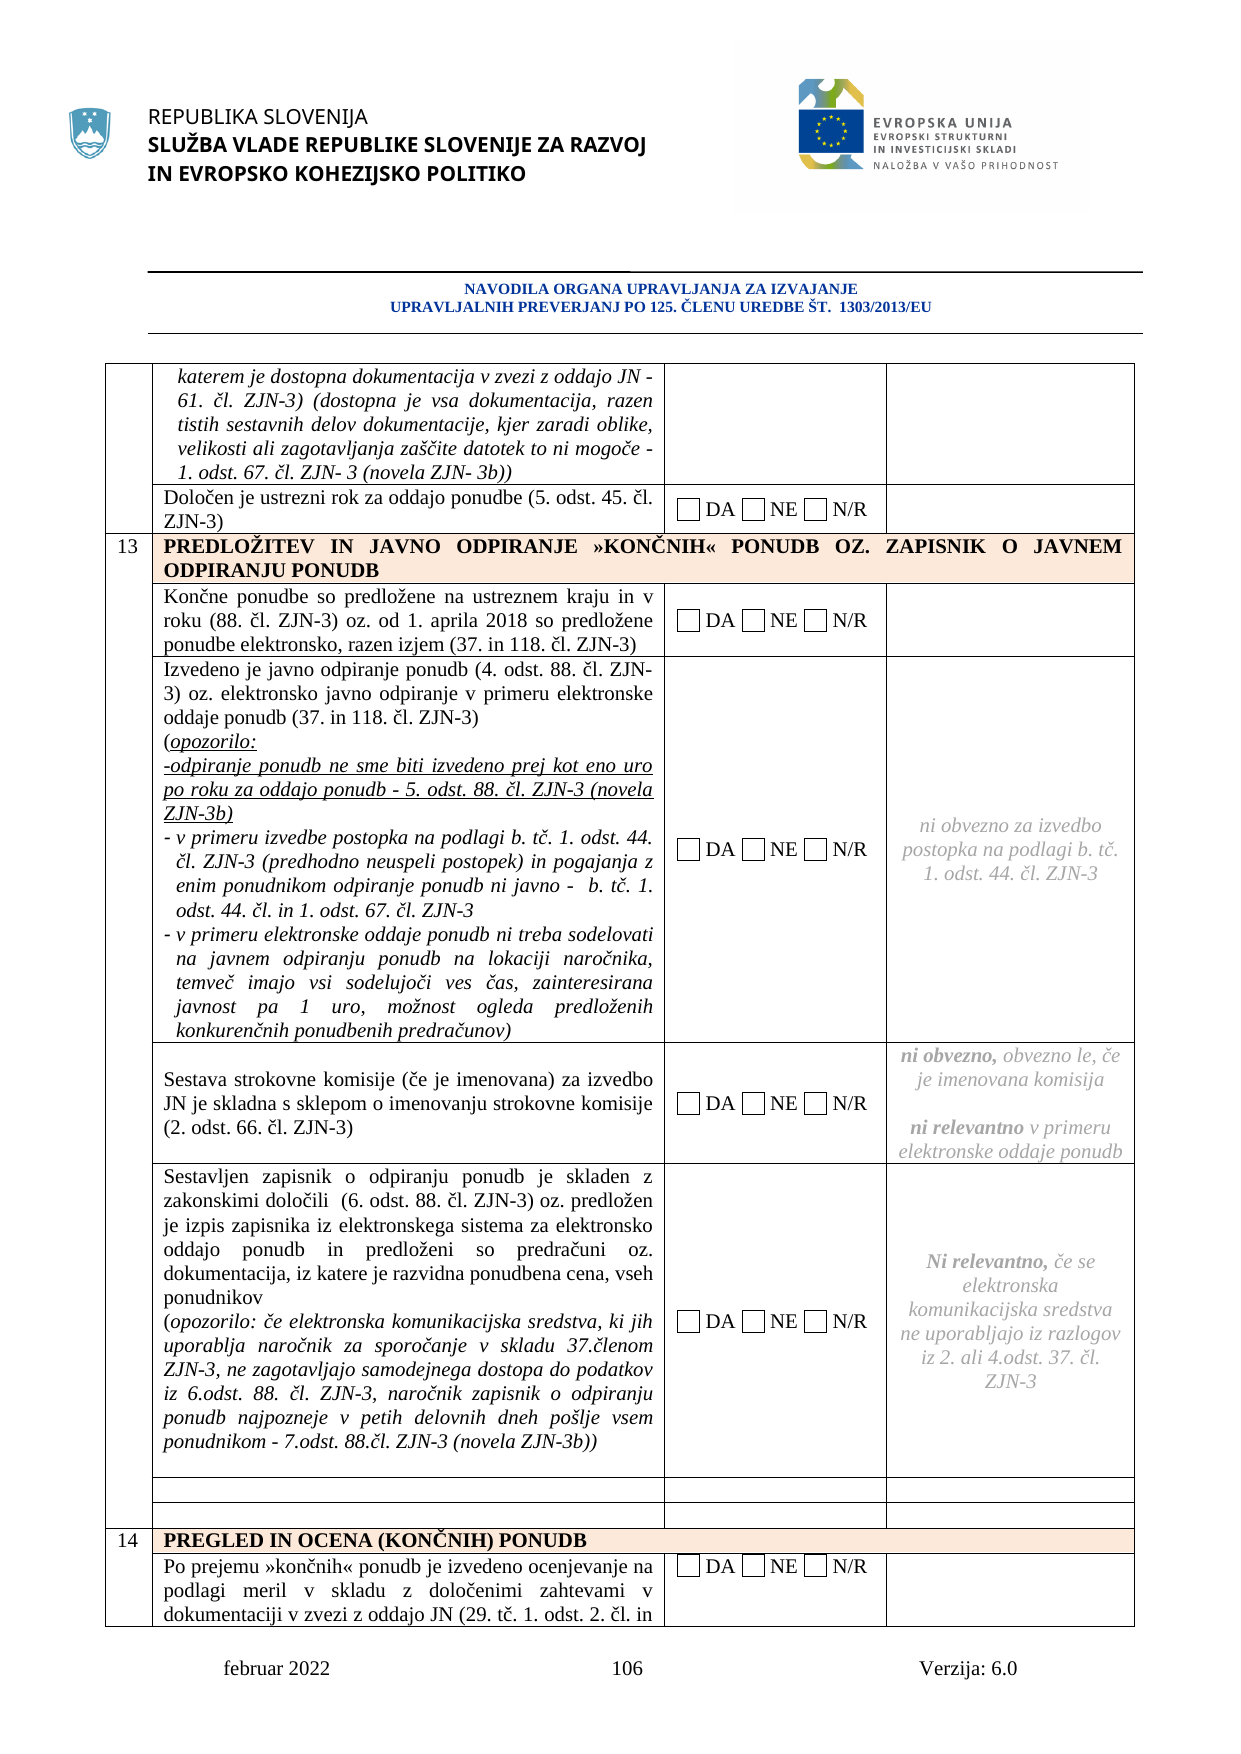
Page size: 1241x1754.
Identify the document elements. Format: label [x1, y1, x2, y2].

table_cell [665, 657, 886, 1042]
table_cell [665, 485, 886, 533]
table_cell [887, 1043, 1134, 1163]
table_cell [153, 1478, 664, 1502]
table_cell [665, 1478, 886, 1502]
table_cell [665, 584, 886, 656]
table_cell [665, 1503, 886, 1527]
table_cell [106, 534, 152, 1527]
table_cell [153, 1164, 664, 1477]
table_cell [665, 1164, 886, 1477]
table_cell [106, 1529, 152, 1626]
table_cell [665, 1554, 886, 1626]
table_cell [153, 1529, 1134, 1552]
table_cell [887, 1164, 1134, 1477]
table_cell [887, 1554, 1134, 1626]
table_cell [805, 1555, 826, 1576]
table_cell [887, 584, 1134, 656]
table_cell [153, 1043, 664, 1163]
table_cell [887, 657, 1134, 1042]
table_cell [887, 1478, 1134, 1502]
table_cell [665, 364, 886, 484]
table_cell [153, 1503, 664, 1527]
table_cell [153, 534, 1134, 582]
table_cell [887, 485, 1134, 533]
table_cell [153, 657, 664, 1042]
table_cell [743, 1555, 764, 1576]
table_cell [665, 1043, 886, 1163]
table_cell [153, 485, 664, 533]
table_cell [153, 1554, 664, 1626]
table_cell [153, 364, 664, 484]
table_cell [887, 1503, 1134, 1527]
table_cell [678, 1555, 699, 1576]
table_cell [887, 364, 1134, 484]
picture [63, 102, 114, 159]
picture [732, 40, 1089, 213]
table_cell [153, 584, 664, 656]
